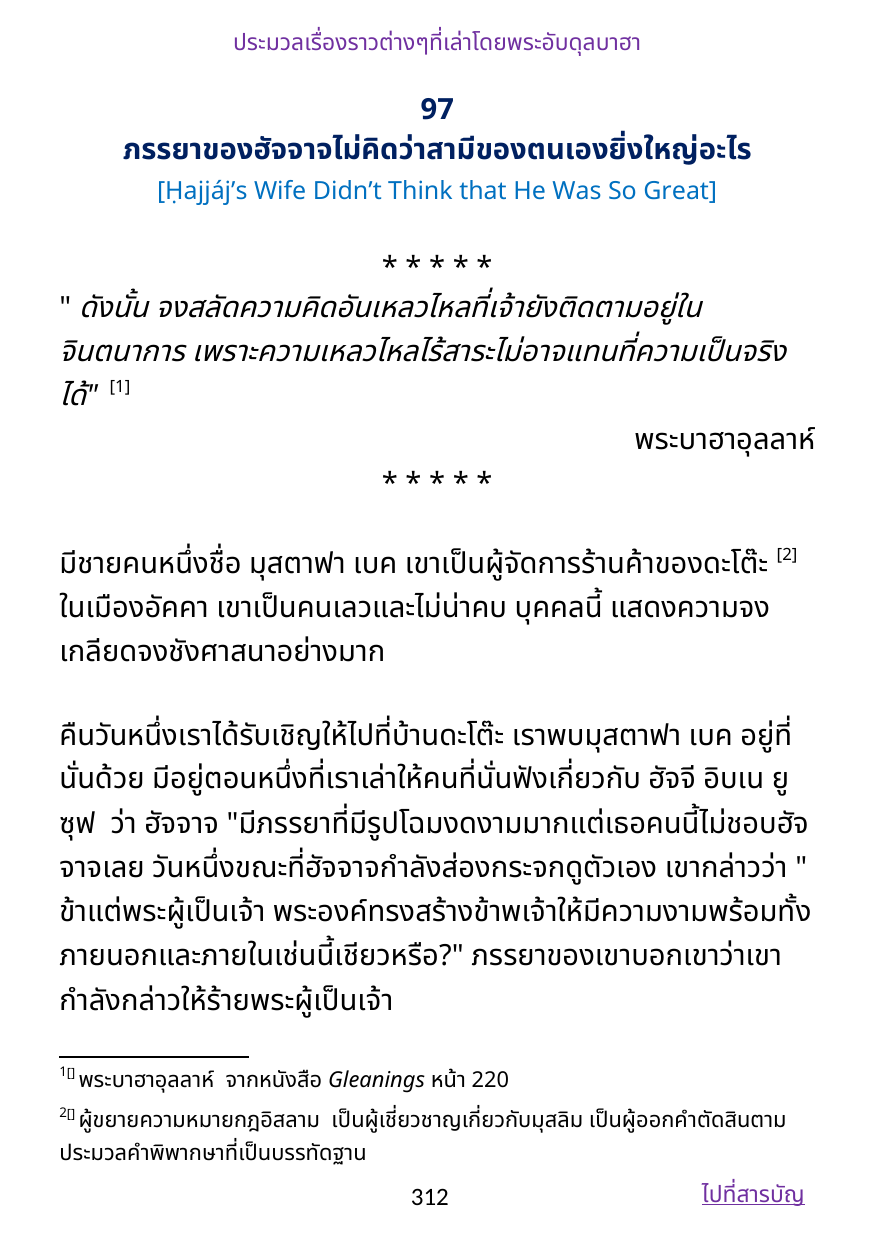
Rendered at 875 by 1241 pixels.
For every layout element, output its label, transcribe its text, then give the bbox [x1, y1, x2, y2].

text พระบาฮาอุลลาห์ [59, 418, 815, 462]
text " ดังนั้น จงสลัดความคิดอันเหลวไหลที่เจ้ายังติดตามอยู่ในจินตนาการ เพราะความเหลวไหลไร้สาระไม่อาจแทนที่ความเป็นจริงได้" [] [59, 286, 815, 418]
text * * * * * [59, 462, 815, 502]
subtitle 97 ภรรยาของฮัจจาจไม่คิดว่าสามีของตนเองยิ่งใหญ่อะไร [Ḥajjáj’s Wife Didn’t Think that He Was So Great] [59, 89, 815, 206]
text คืนวันหนึ่งเราได้รับเชิญให้ไปที่บ้านดะโต๊ะ เราพบมุสตาฟา เบค อยู่ที่นั่นด้วย มีอยู่ตอนหนึ่งที่เราเล่าให้คนที่นั่นฟังเกี่ยวกับ ฮัจจี อิบเน ยูซุฟ ว่า ฮัจจาจ "มีภรรยาที่มีรูปโฉมงดงามมากแต่เธอคนนี้ไม่ชอบฮัจจาจเลย วันหนึ่งขณะที่ฮัจจาจกำลังส่องกระจกดูตัวเอง เขากล่าวว่า "ข้าแต่พระผู้เป็นเจ้า พระองค์ทรงสร้างข้าพเจ้าให้มีความงามพร้อมทั้งภายนอกและภายในเช่นนี้เชียวหรือ?" ภรรยาของเขาบอกเขาว่าเขากำลังกล่าวให้ร้ายพระผู้เป็นเจ้า [59, 714, 815, 1023]
text * * * * * [59, 246, 815, 286]
text มีชายคนหนึ่งชื่อ มุสตาฟา เบค เขาเป็นผู้จัดการร้านค้าของดะโต๊ะ [] ในเมืองอัคคา เขาเป็นคนเลวและไม่น่าคบ บุคคลนี้ แสดงความจงเกลียดจงชังศาสนาอย่างมาก [59, 542, 815, 674]
